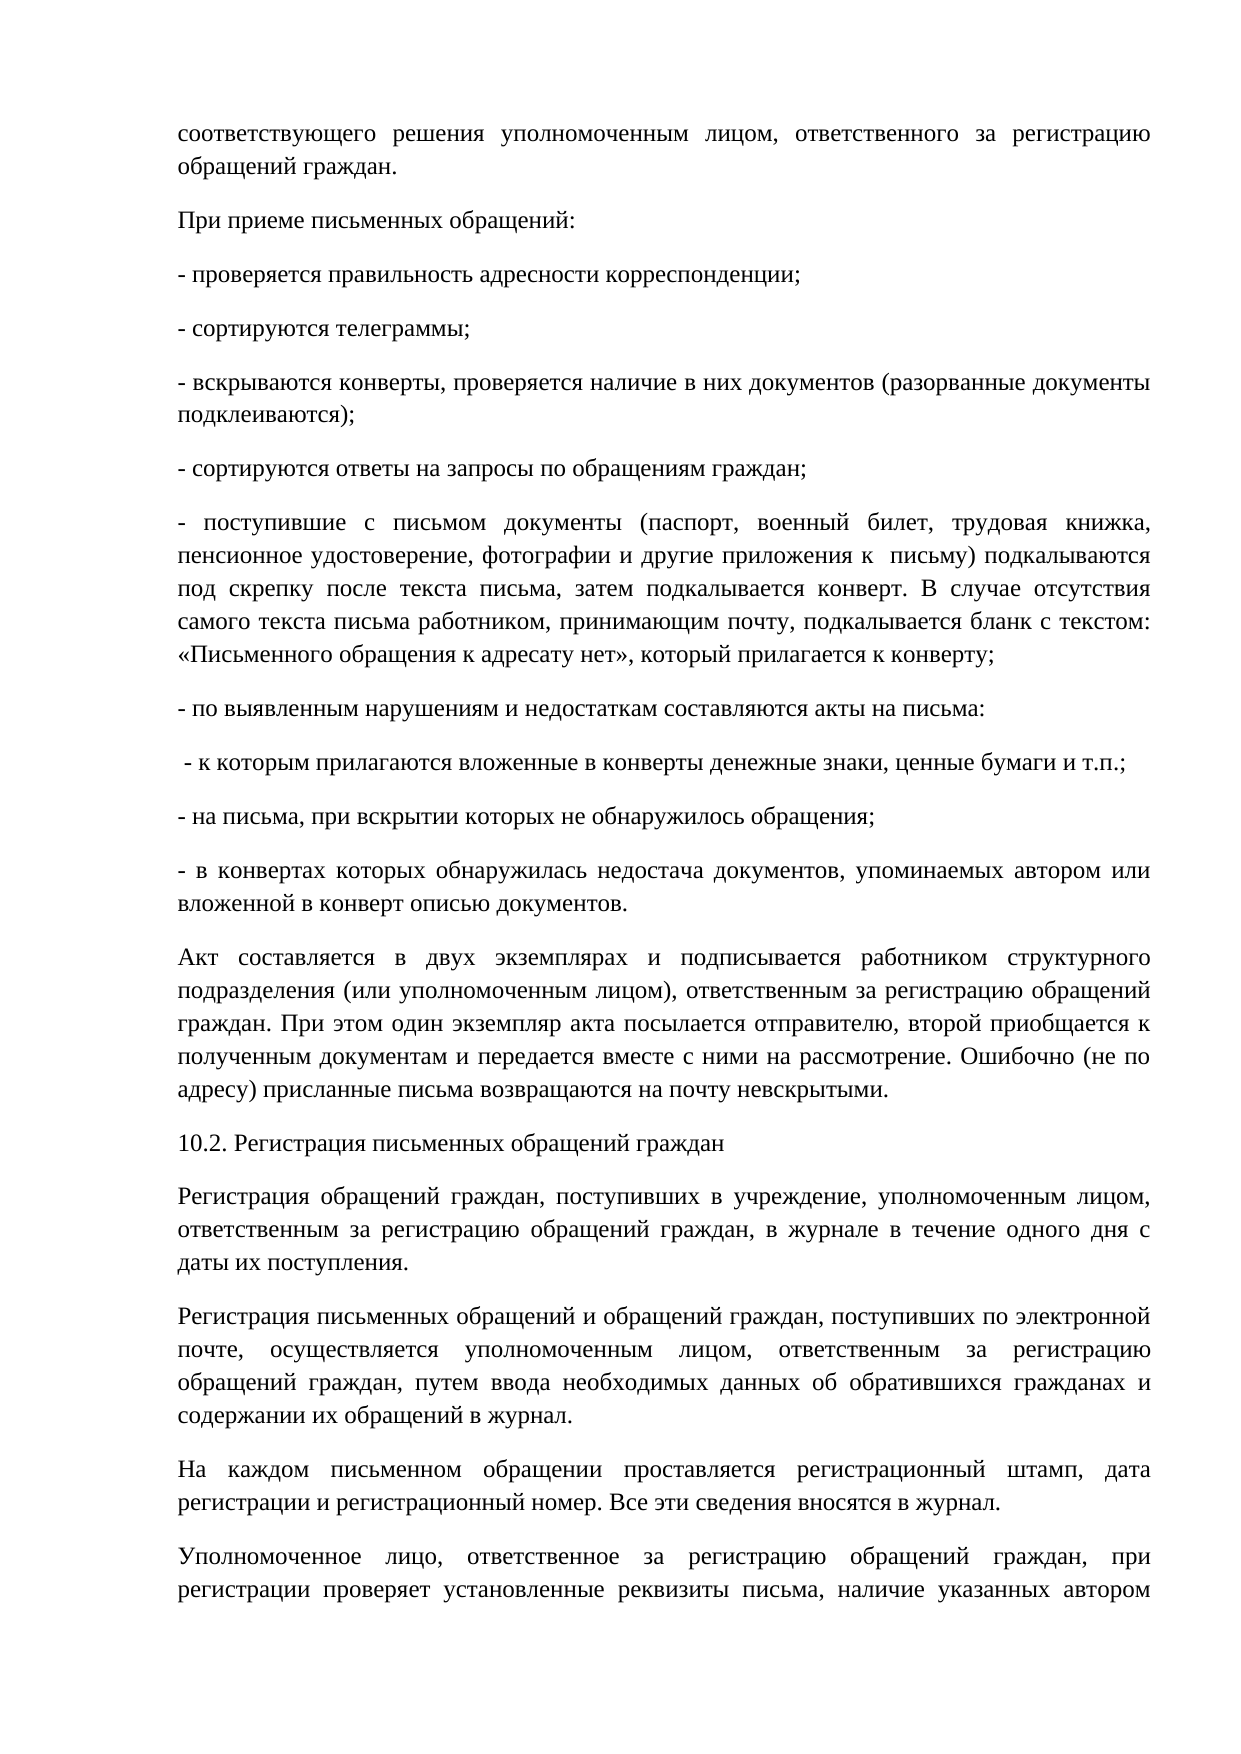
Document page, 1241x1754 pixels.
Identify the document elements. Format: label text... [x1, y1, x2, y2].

text 10.2. Регистрация письменных обращений граждан [177, 1128, 1152, 1156]
text Акт составляется в двух экземплярах и подписывается работником структурного подразделения (или уполномоченным лицом), ответственным за регистрацию обращений граждан. При этом один экземпляр акта посылается отправителю, второй приобщается к полученным документам и передается вместе с ними на рассмотрение. Ошибочно (не по адресу) присланные письма возвращаются на почту невскрытыми. [177, 942, 1152, 1102]
text - сортируются телеграммы; [177, 313, 1152, 341]
text - проверяется правильность адресности корреспонденции; [177, 259, 1152, 288]
text - к которым прилагаются вложенные в конверты денежные знаки, ценные бумаги и т.п.; [177, 747, 1152, 776]
text На каждом письменном обращении проставляется регистрационный штамп, дата регистрации и регистрационный номер. Все эти сведения вносятся в журнал. [177, 1454, 1152, 1516]
text Регистрация обращений граждан, поступивших в учреждение, уполномоченным лицом, ответственным за регистрацию обращений граждан, в журнале в течение одного дня с даты их поступления. [177, 1181, 1152, 1276]
text - по выявленным нарушениям и недостаткам составляются акты на письма: [177, 693, 1152, 722]
text - в конвертах которых обнаружилась недостача документов, упоминаемых автором или вложенной в конверт описью документов. [177, 855, 1152, 917]
text - сортируются ответы на запросы по обращениям граждан; [177, 453, 1152, 482]
text - вскрываются конверты, проверяется наличие в них документов (разорванные документы подклеиваются); [177, 367, 1152, 428]
text - на письма, при вскрытии которых не обнаружилось обращения; [177, 801, 1152, 830]
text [177, 1541, 1152, 1603]
text - поступившие с письмом документы (паспорт, военный билет, трудовая книжка, пенсионное удостоверение, фотографии и другие приложения к письму) подкалываются под скрепку после текста письма, затем подкалывается конверт. В случае отсутствия самого текста письма работником, принимающим почту, подкалывается бланк с текстом: «Письменного обращения к адресату нет», который прилагается к конверту; [177, 507, 1152, 668]
text При приеме письменных обращений: [177, 205, 1152, 234]
text Регистрация письменных обращений и обращений граждан, поступивших по электронной почте, осуществляется уполномоченным лицом, ответственным за регистрацию обращений граждан, путем ввода необходимых данных об обратившихся гражданах и содержании их обращений в журнал. [177, 1301, 1152, 1429]
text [177, 118, 1152, 180]
